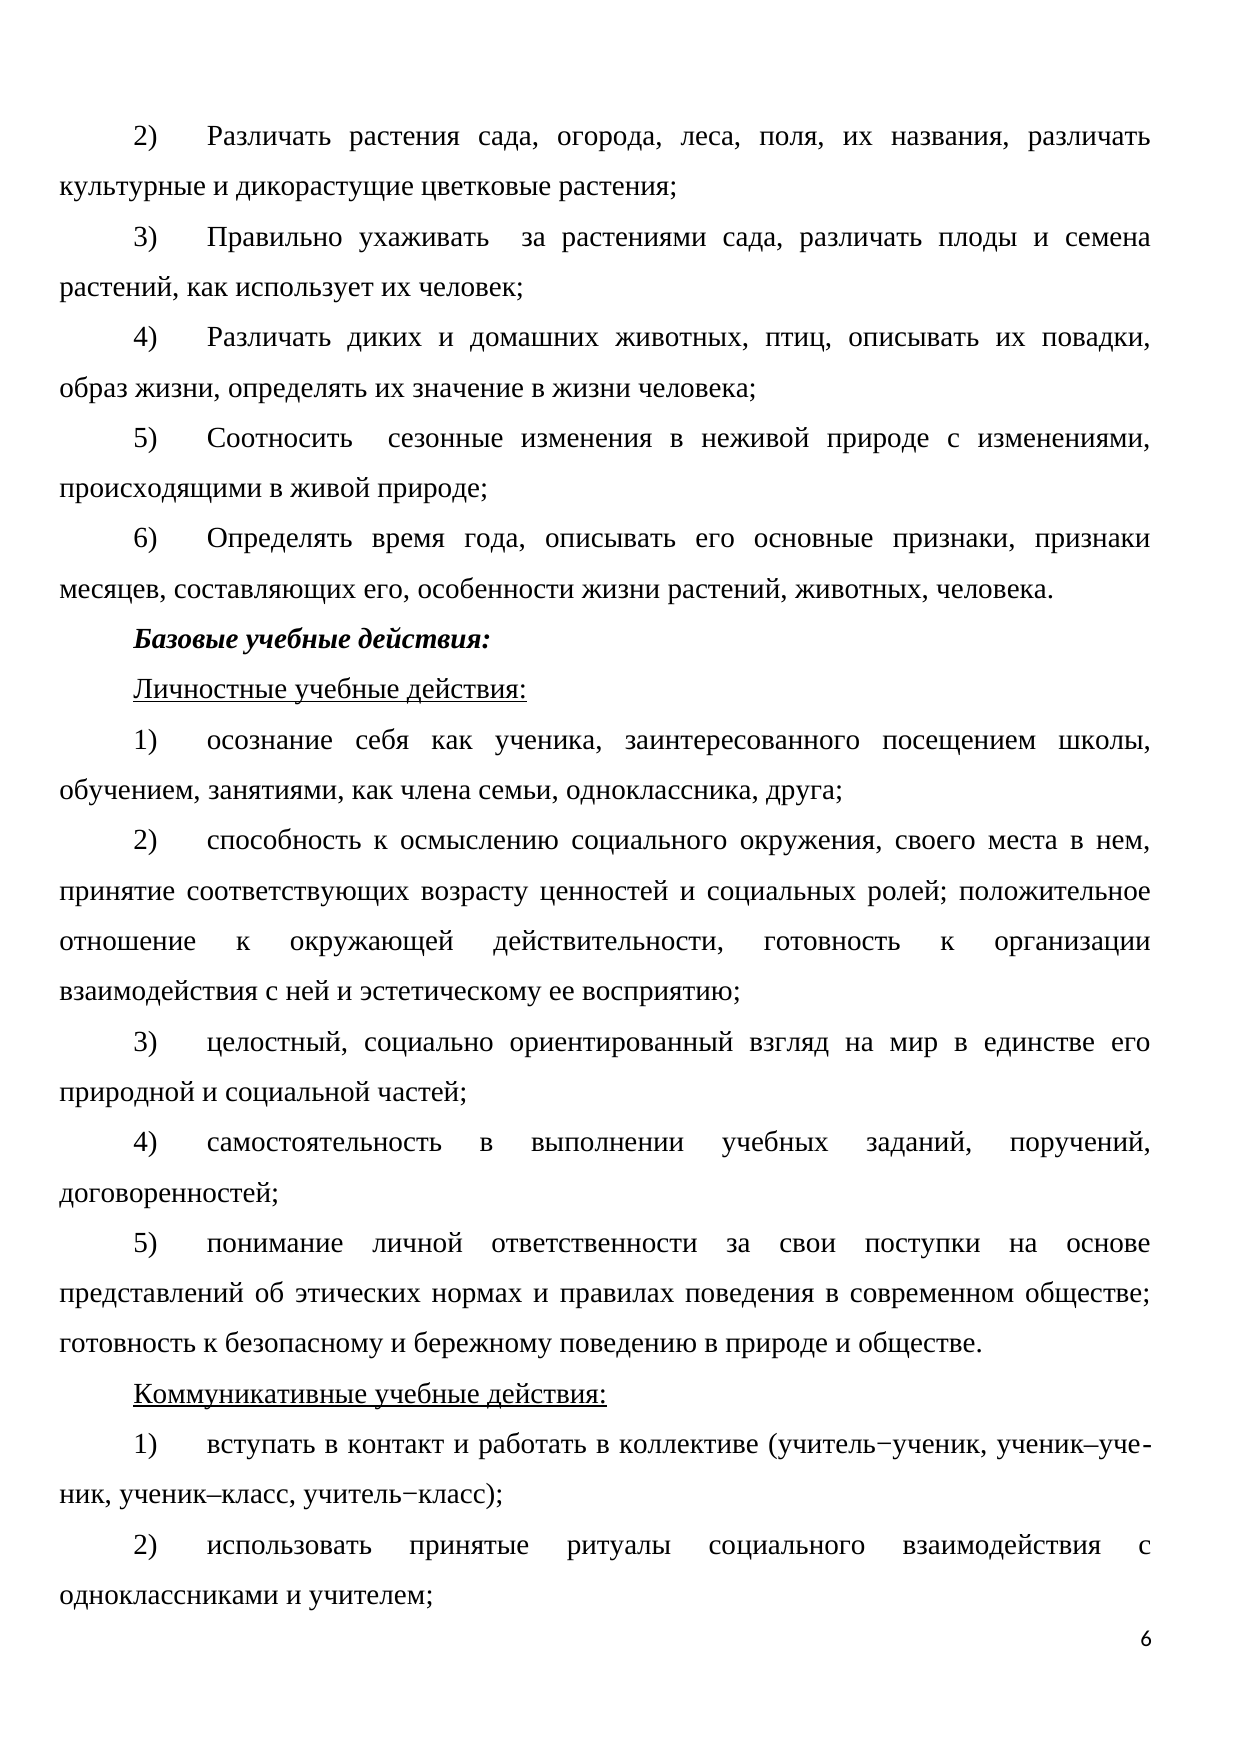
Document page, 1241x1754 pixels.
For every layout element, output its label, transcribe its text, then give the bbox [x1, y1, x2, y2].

list Различать растения сада, огорода, леса, поля, их названия, различать культурные и дикорастущие цветковые растения; [59, 118, 1152, 202]
text Личностные учебные действия: [59, 672, 1152, 705]
list целостный, социально ориентированный взгляд на мир в единстве его природной и социальной частей; [59, 1024, 1152, 1108]
list Правильно ухаживать за растениями сада, различать плоды и семена растений, как использует их человек; [59, 219, 1152, 303]
list использовать принятые ритуалы социального взаимодействия с одноклассниками и учителем; [59, 1527, 1152, 1611]
list самостоятельность в выполнении учебных заданий, поручений, договоренностей; [59, 1124, 1152, 1208]
text Коммуникативные учебные действия: [59, 1376, 1152, 1409]
list Определять время года, описывать его основные признаки, признаки месяцев, составляющих его, особенности жизни растений, животных, человека. [59, 521, 1152, 604]
list вступать в контакт и работать в коллективе (учитель−ученик, ученик–ученик, ученик–класс, учитель−класс); [59, 1426, 1152, 1510]
list способность к осмыслению социального окружения, своего места в нем, принятие соответствующих возрасту ценностей и социальных ролей; положительное отношение к окружающей действительности, готовность к организации взаимодействия с ней и эстетическому ее восприятию; [59, 822, 1152, 1007]
text Базовые учебные действия: [59, 621, 1152, 655]
list Соотносить сезонные изменения в неживой природе с изменениями, происходящими в живой природе; [59, 420, 1152, 504]
list осознание себя как ученика, заинтересованного посещением школы, обучением, занятиями, как члена семьи, одноклассника, друга; [59, 722, 1152, 806]
list понимание личной ответственности за свои поступки на основе представлений об этических нормах и правилах поведения в современном обществе; готовность к безопасному и бережному поведению в природе и обществе. [59, 1225, 1152, 1359]
list Различать диких и домашних животных, птиц, описывать их повадки, образ жизни, определять их значение в жизни человека; [59, 319, 1152, 403]
